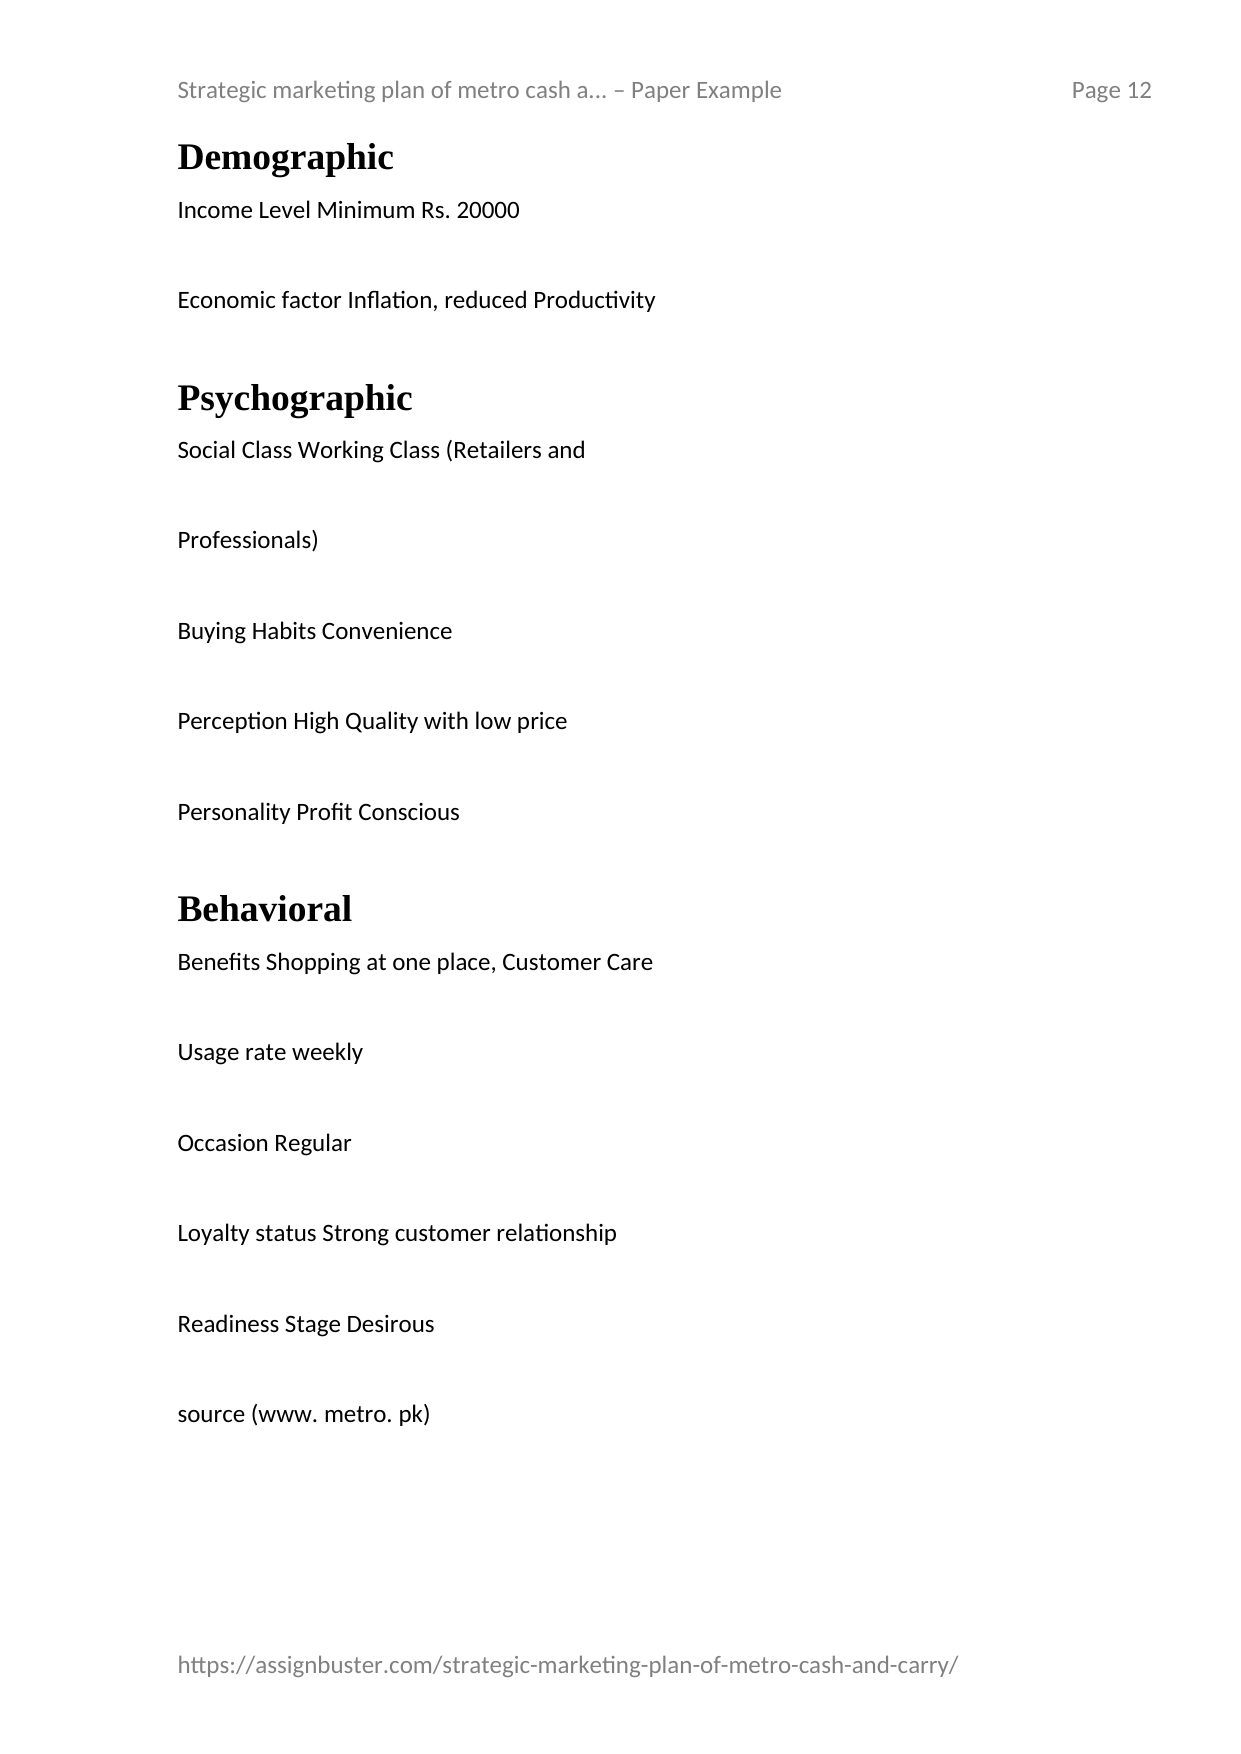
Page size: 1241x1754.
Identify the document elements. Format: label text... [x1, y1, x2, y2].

text Perception High Quality with low price [177, 706, 1152, 736]
text Economic factor Inflation, reduced Productivity [177, 284, 1152, 315]
text Income Level Minimum Rs. 20000 [177, 194, 1152, 224]
text Professionals) [177, 524, 1152, 555]
text source (www. metro. pk) [177, 1398, 1152, 1429]
text Benefits Shopping at one place, Customer Care [177, 946, 1152, 976]
text Loyalty status Strong customer relationship [177, 1217, 1152, 1248]
subtitle Psychographic [177, 375, 1152, 418]
text Usage rate weekly [177, 1036, 1152, 1067]
text Personality Profit Conscious [177, 796, 1152, 827]
text Readiness Stage Desirous [177, 1308, 1152, 1338]
subtitle Demographic [177, 135, 1152, 178]
text Social Class Working Class (Retailers and [177, 434, 1152, 464]
text Buying Habits Convenience [177, 615, 1152, 646]
subtitle Behavioral [177, 887, 1152, 930]
text Occasion Regular [177, 1127, 1152, 1157]
